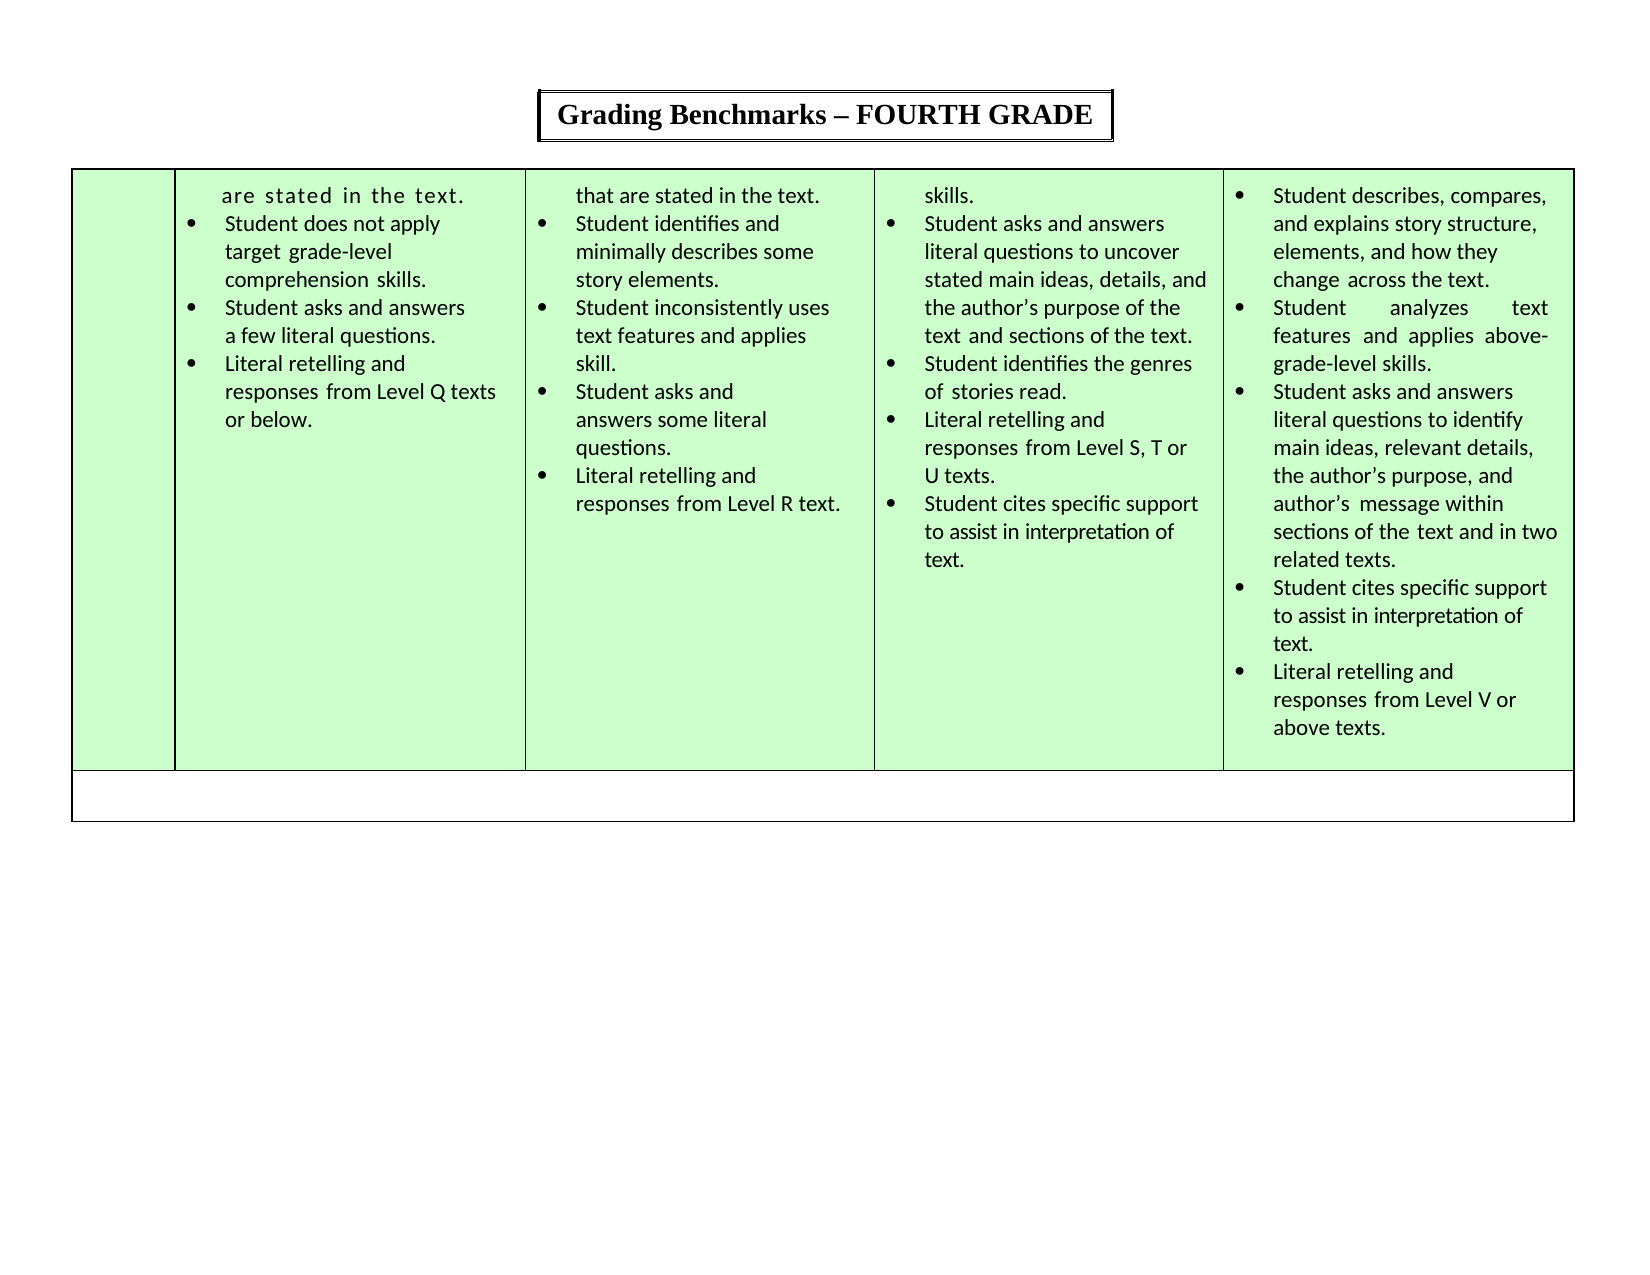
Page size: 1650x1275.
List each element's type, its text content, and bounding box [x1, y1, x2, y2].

table_header [73, 170, 174, 770]
table_header Student describes, compares, and explains story structure, elements, and how they change across the text. Student analyzes text features and applies above-grade-level skills. Student asks and answers literal questions to identify main ideas, relevant details, the author’s purpose, and author’s message within sections of the text and in two related texts. Student cites specific support to assist in interpretation of text. Literal retelling and responses from Level V or above texts. [1224, 170, 1573, 770]
table_header skills. Student asks and answers literal questions to uncover stated main ideas, details, and the author’s purpose of the text and sections of the text. Student identifies the genres of stories read. Literal retelling and responses from Level S, T or U texts. Student cites specific support to assist in interpretation of text. [875, 170, 1223, 770]
table_cell [73, 771, 1573, 821]
table_header are stated in the text. Student does not apply target grade-level comprehension skills. Student asks and answers a few literal questions. Literal retelling and responses from Level Q texts or below. [176, 170, 525, 770]
table_header that are stated in the text. Student identifies and minimally describes some story elements. Student inconsistently uses text features and applies skill. Student asks and answers some literal questions. Literal retelling and responses from Level R text. [526, 170, 874, 770]
